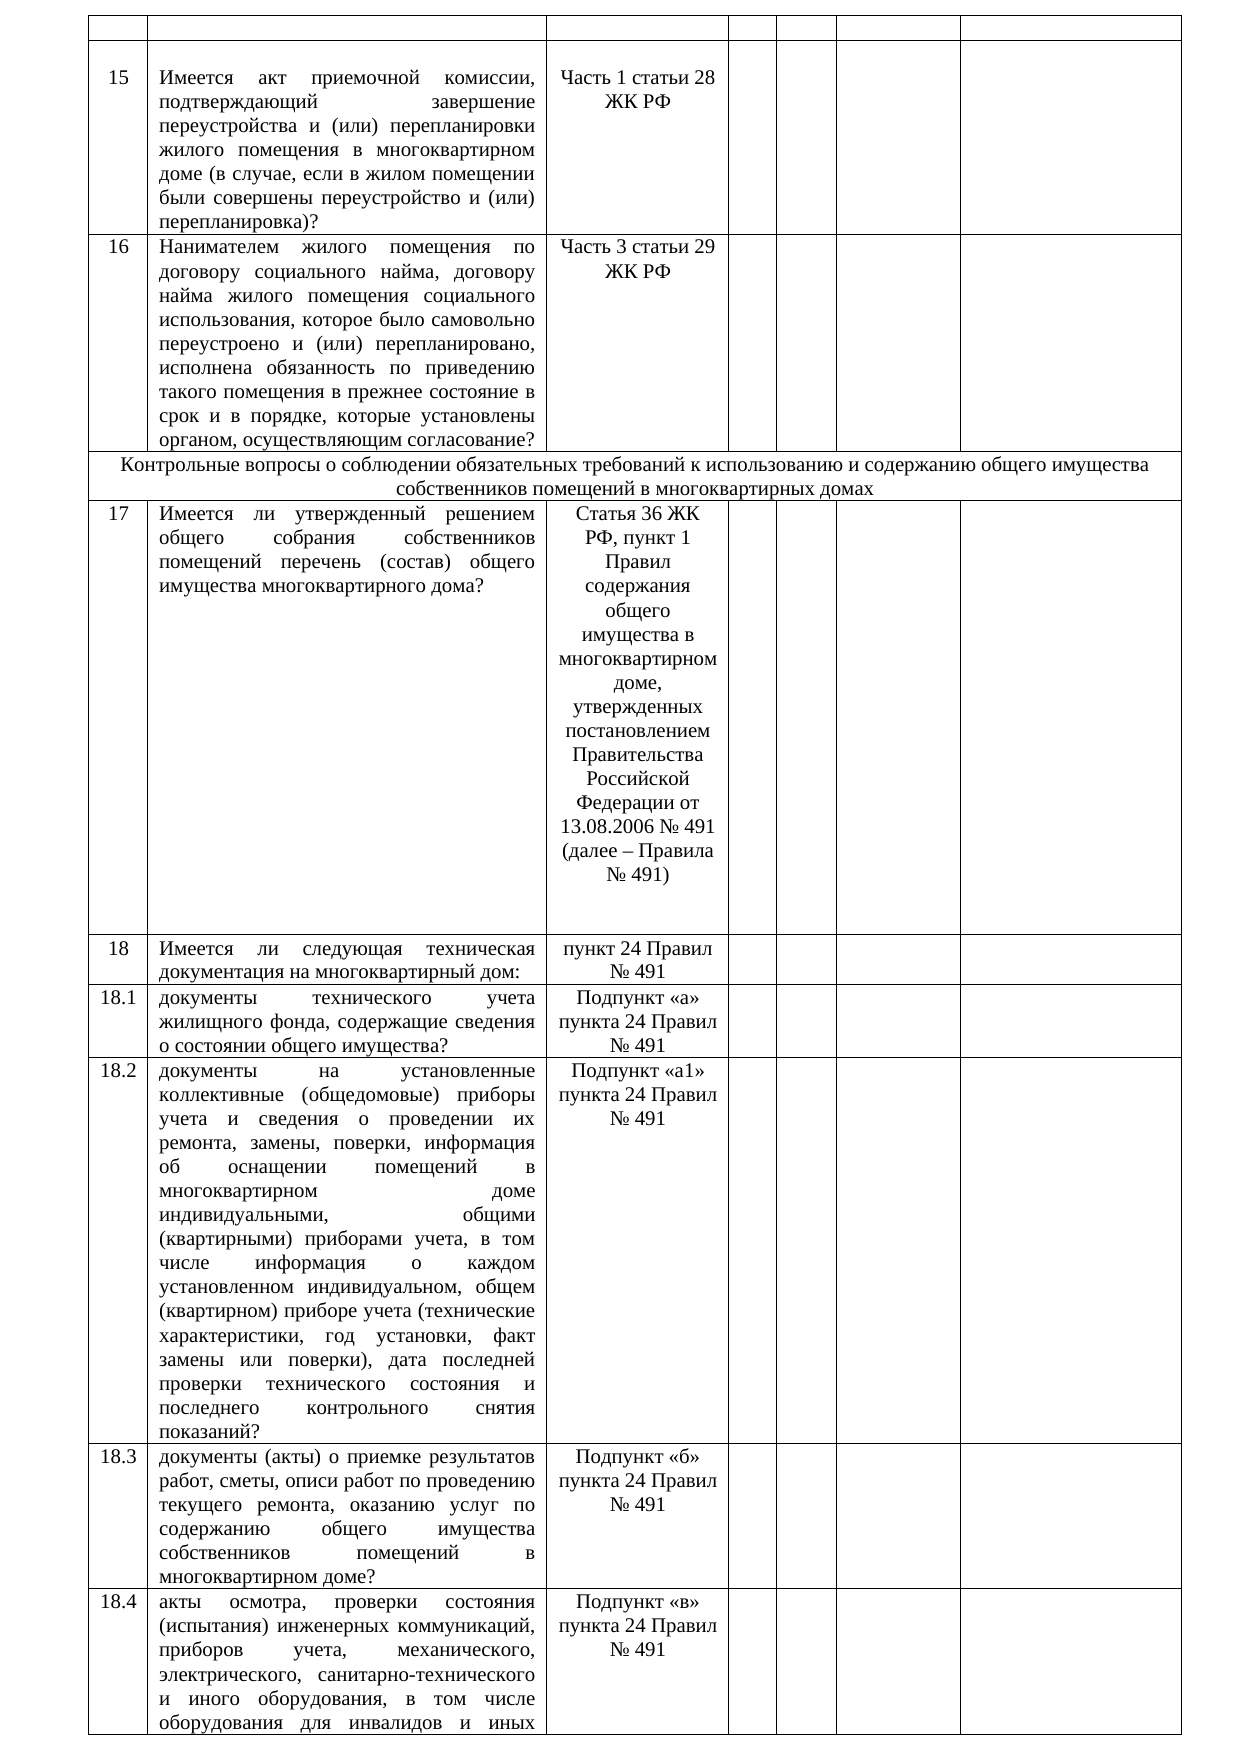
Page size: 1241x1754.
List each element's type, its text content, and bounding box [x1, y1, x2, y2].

table_cell [837, 1589, 960, 1734]
table_cell 16 [89, 235, 147, 451]
table_cell [837, 985, 960, 1057]
table_cell [837, 1058, 960, 1443]
table_cell [777, 1589, 836, 1734]
table_cell [729, 1444, 776, 1588]
table_cell [729, 1589, 776, 1734]
table_cell Статья 36 ЖК РФ, пункт 1 Правил содержания общего имущества в многоквартирном доме, утвержденных постановлением Правительства Российской Федерации от 13.08.2006 № 491 (далее – Правила № 491) [547, 501, 728, 934]
table_cell [961, 16, 1181, 40]
table_cell [837, 501, 960, 934]
table_cell [961, 501, 1181, 934]
table_cell [729, 1058, 776, 1443]
table_cell [729, 985, 776, 1057]
table_cell 14 [89, 16, 147, 40]
table_cell документы (акты) о приемке результатов работ, сметы, описи работ по проведению текущего ремонта, оказанию услуг по содержанию общего имущества собственников помещений в многоквартирном доме? [148, 1444, 546, 1588]
table_cell Часть 3 статьи 29 ЖК РФ [547, 235, 728, 451]
table_cell [837, 16, 960, 40]
table_cell Подпункт «б» пункта 24 Правил № 491 [547, 1444, 728, 1588]
table_cell [777, 935, 836, 983]
table_cell [837, 41, 960, 233]
table_cell [729, 501, 776, 934]
table_cell [837, 235, 960, 451]
table_cell документы технического учета жилищного фонда, содержащие сведения о состоянии общего имущества? [148, 985, 546, 1057]
table_cell 18.3 [89, 1444, 147, 1588]
table_cell Имеется ли следующая техническая документация на многоквартирный дом: [148, 935, 546, 983]
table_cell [547, 1589, 728, 1734]
table_cell [777, 501, 836, 934]
table_cell [961, 1444, 1181, 1588]
table_cell Подпункт «а1» пункта 24 Правил № 491 [547, 1058, 728, 1443]
table_cell [837, 935, 960, 983]
table_cell Часть 1 статьи 28 ЖК РФ [547, 41, 728, 233]
table_cell [961, 1058, 1181, 1443]
table_cell [777, 235, 836, 451]
table_cell Имеется ли утвержденный решением общего собрания собственников помещений перечень (состав) общего имущества многоквартирного дома? [148, 501, 546, 934]
table_cell 15 [89, 41, 147, 233]
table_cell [547, 16, 728, 40]
table_cell документы на установленные коллективные (общедомовые) приборы учета и сведения о проведении их ремонта, замены, поверки, информация об оснащении помещений в многоквартирном доме индивидуальными, общими (квартирными) приборами учета, в том числе информация о каждом установленном индивидуальном, общем (квартирном) приборе учета (технические характеристики, год установки, факт замены или поверки), дата последней проверки технического состояния и последнего контрольного снятия показаний? [148, 1058, 546, 1443]
table_cell 18.4 [89, 1589, 147, 1734]
table_cell [777, 16, 836, 40]
table_cell [777, 1058, 836, 1443]
table_cell [837, 1444, 960, 1588]
table_cell [729, 235, 776, 451]
table_cell 17 [89, 501, 147, 934]
table_cell [961, 235, 1181, 451]
table_cell Имеется акт приемочной комиссии, подтверждающий завершение переустройства и (или) перепланировки жилого помещения в многоквартирном доме (в случае, если в жилом помещении были совершены переустройство и (или) перепланировка)? [148, 41, 546, 233]
table_cell 18.1 [89, 985, 147, 1057]
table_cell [148, 1589, 546, 1734]
table_cell [729, 16, 776, 40]
table_cell [961, 41, 1181, 233]
table_cell Нанимателем жилого помещения по договору социального найма, договору найма жилого помещения социального использования, которое было самовольно переустроено и (или) перепланировано, исполнена обязанность по приведению такого помещения в прежнее состояние в срок и в порядке, которые установлены органом, осуществляющим согласование? [148, 235, 546, 451]
table_cell [961, 985, 1181, 1057]
table_cell 18 [89, 935, 147, 983]
table_cell пункт 24 Правил № 491 [547, 935, 728, 983]
table_cell [961, 935, 1181, 983]
table_cell 18.2 [89, 1058, 147, 1443]
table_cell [148, 16, 546, 40]
table_cell [729, 41, 776, 233]
table_cell [729, 935, 776, 983]
table_cell [777, 1444, 836, 1588]
table_cell [961, 1589, 1181, 1734]
table_cell [777, 41, 836, 233]
table_cell Подпункт «а» пункта 24 Правил № 491 [547, 985, 728, 1057]
table_cell Контрольные вопросы о соблюдении обязательных требований к использованию и содержанию общего имущества собственников помещений в многоквартирных домах [89, 452, 1181, 500]
table_cell [777, 985, 836, 1057]
